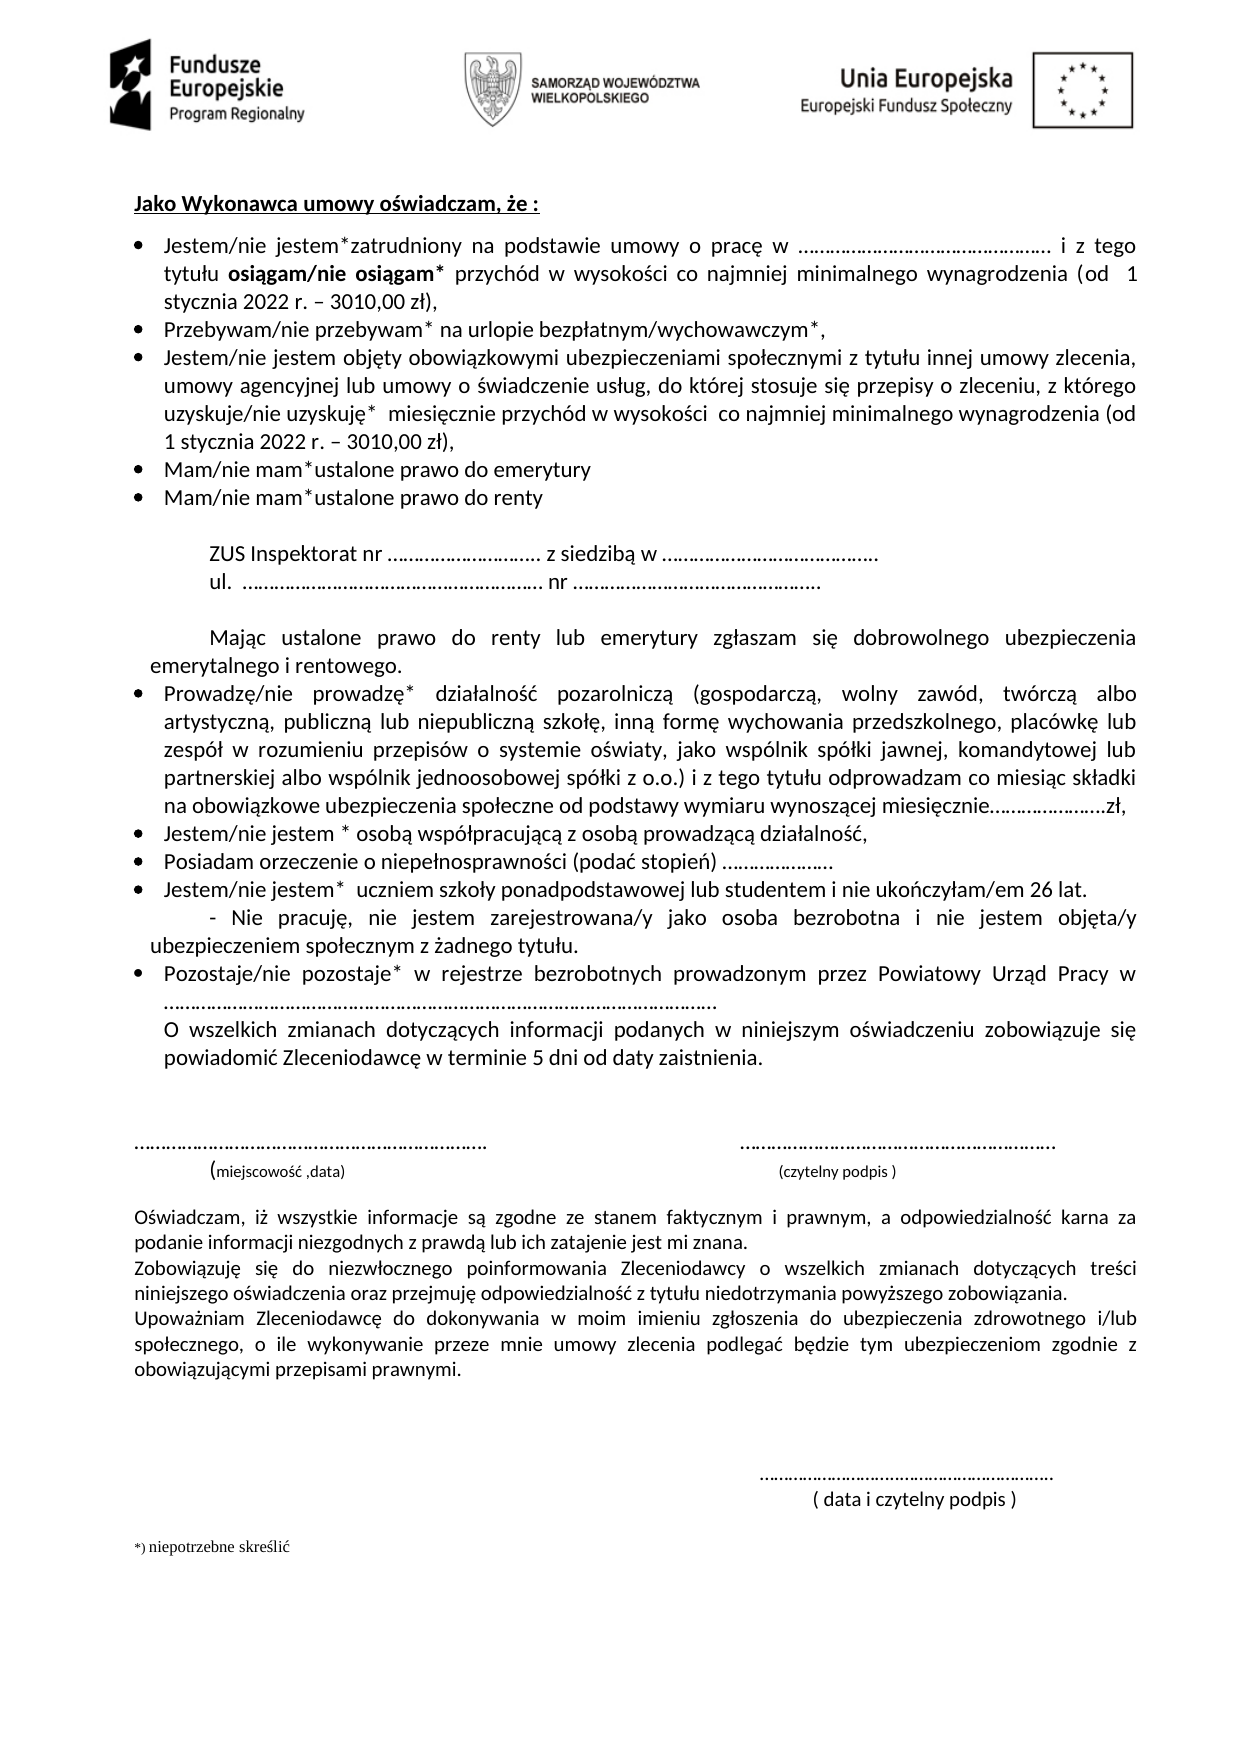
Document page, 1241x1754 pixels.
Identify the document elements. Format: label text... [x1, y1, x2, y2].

text Oświadczam, iż wszystkie informacje są zgodne ze stanem faktycznym i prawnym, a odpowiedzialność karna za podanie informacji niezgodnych z prawdą lub ich zatajenie jest mi znana. [134, 1204, 1138, 1255]
text *) niepotrzebne skreślić [75, 1537, 1138, 1556]
list Pozostaje/nie pozostaje* w rejestrze bezrobotnych prowadzonym przez Powiatowy Urząd Pracy w …………………………………………………………………………………………… [134, 959, 1138, 1015]
text ( data i czytelny podpis ) [75, 1486, 1138, 1511]
text Mając ustalone prawo do renty lub emerytury zgłaszam się dobrowolnego ubezpieczenia emerytalnego i rentowego. [150, 623, 1138, 679]
list Posiadam orzeczenie o niepełnosprawności (podać stopień) ………………… [134, 847, 1138, 875]
text Upoważniam Zleceniodawcę do dokonywania w moim imieniu zgłoszenia do ubezpieczenia zdrowotnego i/lub społecznego, o ile wykonywanie przeze mnie umowy zlecenia podlegać będzie tym ubezpieczeniom zgodnie z obowiązującymi przepisami prawnymi. [134, 1306, 1138, 1382]
list Przebywam/nie przebywam* na urlopie bezpłatnym/wychowawczym*, [134, 315, 1138, 343]
list Jestem/nie jestem*zatrudniony na podstawie umowy o pracę w ………………………………………… i z tego tytułu osiągam/nie osiągam* przychód w wysokości co najmniej minimalnego wynagrodzenia (od 1 stycznia 2022 r. – 3010,00 zł), [134, 231, 1138, 315]
text ………………………..………………………….. [75, 1461, 1138, 1486]
text - Nie pracuję, nie jestem zarejestrowana/y jako osoba bezrobotna i nie jestem objęta/y ubezpieczeniem społecznym z żadnego tytułu. [150, 903, 1138, 959]
text …………………………………………………………. …………………………………………………… [75, 1127, 1138, 1156]
picture [86, 28, 1155, 143]
text (miejscowość ,data) (czytelny podpis ) [150, 1156, 1138, 1183]
text ul. ………………………………………………… nr ……………………………………….. [150, 567, 1138, 595]
text Jako Wykonawca umowy oświadczam, że : [75, 189, 1138, 217]
list Jestem/nie jestem * osobą współpracującą z osobą prowadzącą działalność, [134, 819, 1138, 847]
list O wszelkich zmianach dotyczących informacji podanych w niniejszym oświadczeniu zobowiązuje się powiadomić Zleceniodawcę w terminie 5 dni od daty zaistnienia. [164, 1015, 1138, 1071]
list Jestem/nie jestem objęty obowiązkowymi ubezpieczeniami społecznymi z tytułu innej umowy zlecenia, umowy agencyjnej lub umowy o świadczenie usług, do której stosuje się przepisy o zleceniu, z którego uzyskuje/nie uzyskuję* miesięcznie przychód w wysokości co najmniej minimalnego wynagrodzenia (od 1 stycznia 2022 r. – 3010,00 zł), [134, 343, 1138, 455]
list Mam/nie mam*ustalone prawo do renty [134, 483, 1138, 511]
text ZUS Inspektorat nr ……………………….. z siedzibą w ………………………………….. [150, 539, 1138, 567]
list Mam/nie mam*ustalone prawo do emerytury [134, 455, 1138, 483]
list Jestem/nie jestem* uczniem szkoły ponadpodstawowej lub studentem i nie ukończyłam/em 26 lat. [134, 875, 1138, 903]
list Prowadzę/nie prowadzę* działalność pozarolniczą (gospodarczą, wolny zawód, twórczą albo artystyczną, publiczną lub niepubliczną szkołę, inną formę wychowania przedszkolnego, placówkę lub zespół w rozumieniu przepisów o systemie oświaty, jako wspólnik spółki jawnej, komandytowej lub partnerskiej albo wspólnik jednoosobowej spółki z o.o.) i z tego tytułu odprowadzam co miesiąc składki na obowiązkowe ubezpieczenia społeczne od podstawy wymiaru wynoszącej miesięcznie………………….zł, [134, 679, 1138, 819]
text Zobowiązuję się do niezwłocznego poinformowania Zleceniodawcy o wszelkich zmianach dotyczących treści niniejszego oświadczenia oraz przejmuję odpowiedzialność z tytułu niedotrzymania powyższego zobowiązania. [134, 1255, 1138, 1306]
